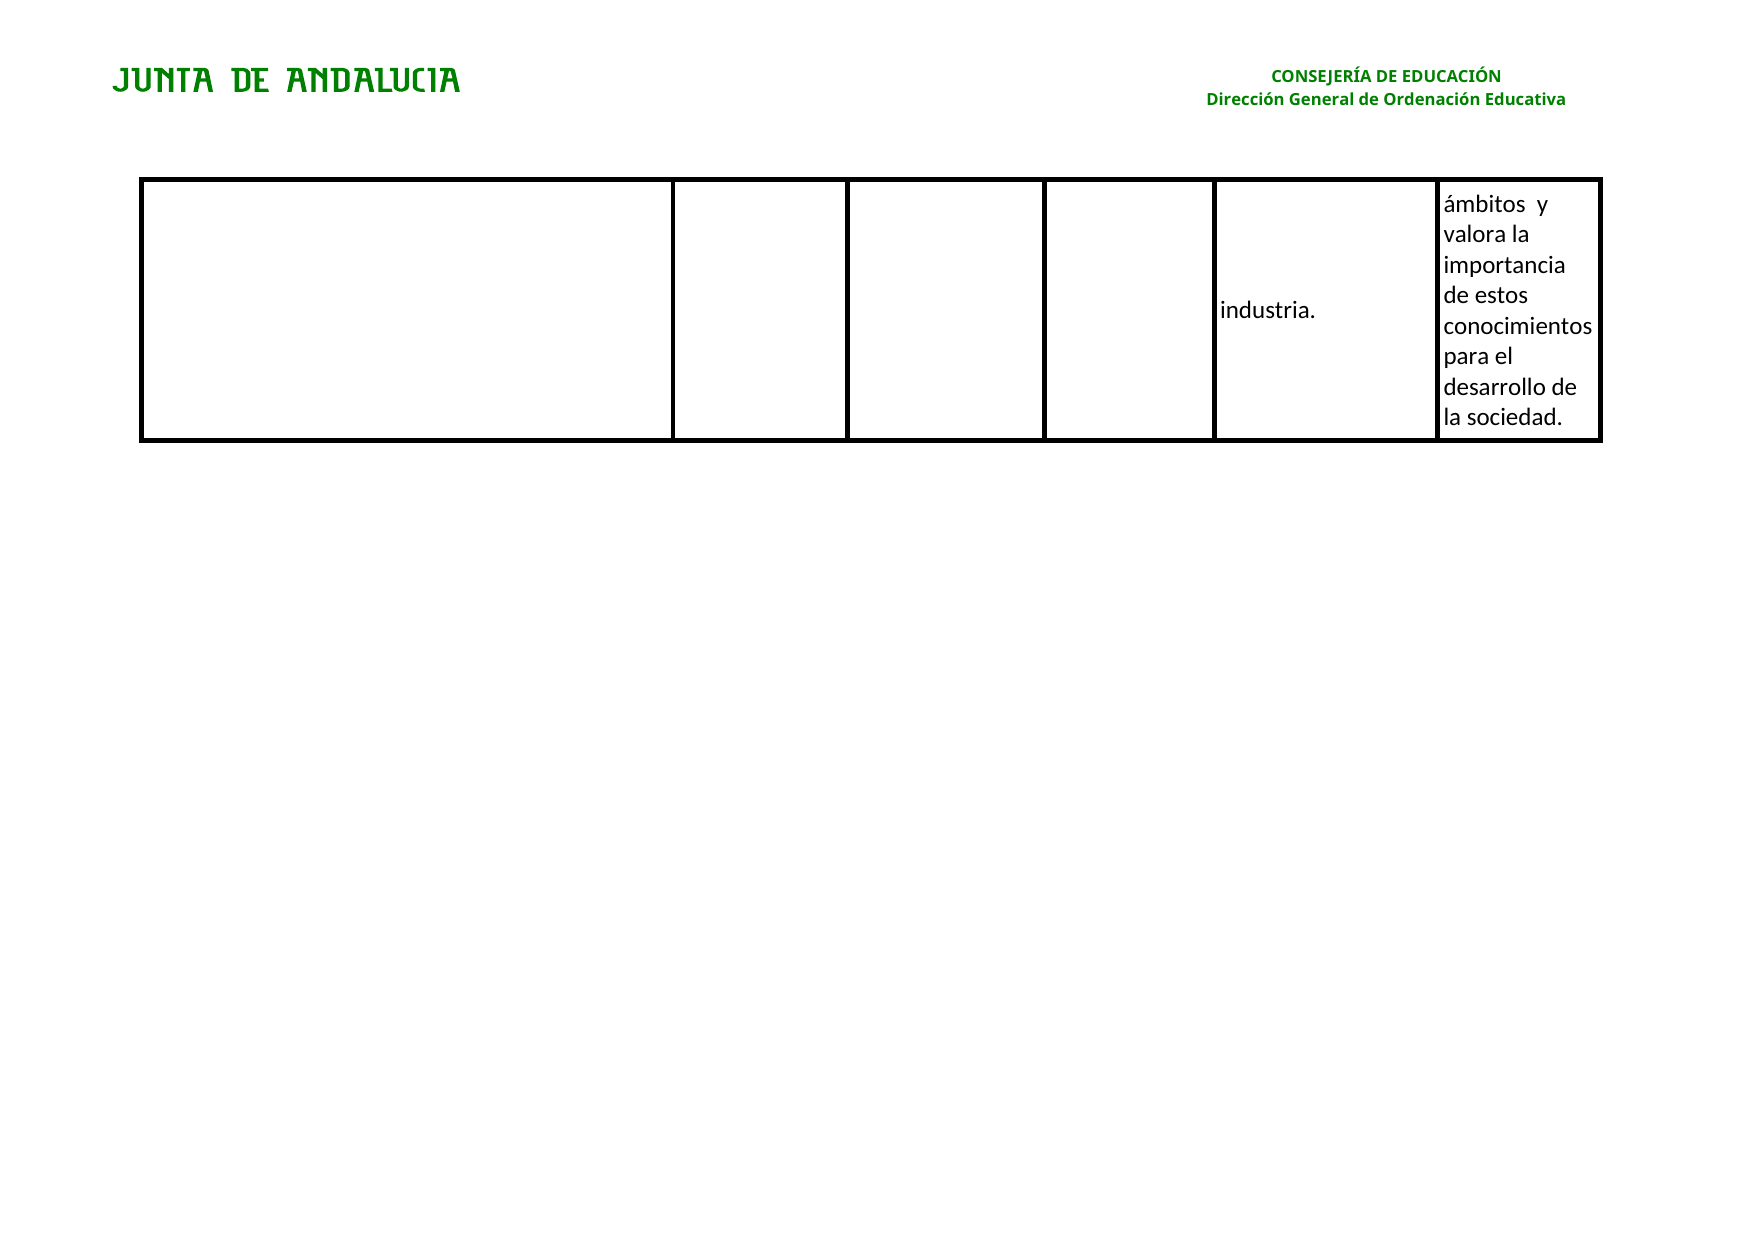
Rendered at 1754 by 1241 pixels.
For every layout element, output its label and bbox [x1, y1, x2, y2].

table_cell [850, 182, 1042, 438]
table_cell [1217, 182, 1435, 438]
table_cell [144, 182, 671, 438]
table_cell [1047, 182, 1212, 438]
table_cell [675, 182, 845, 438]
table_cell [1440, 182, 1598, 438]
